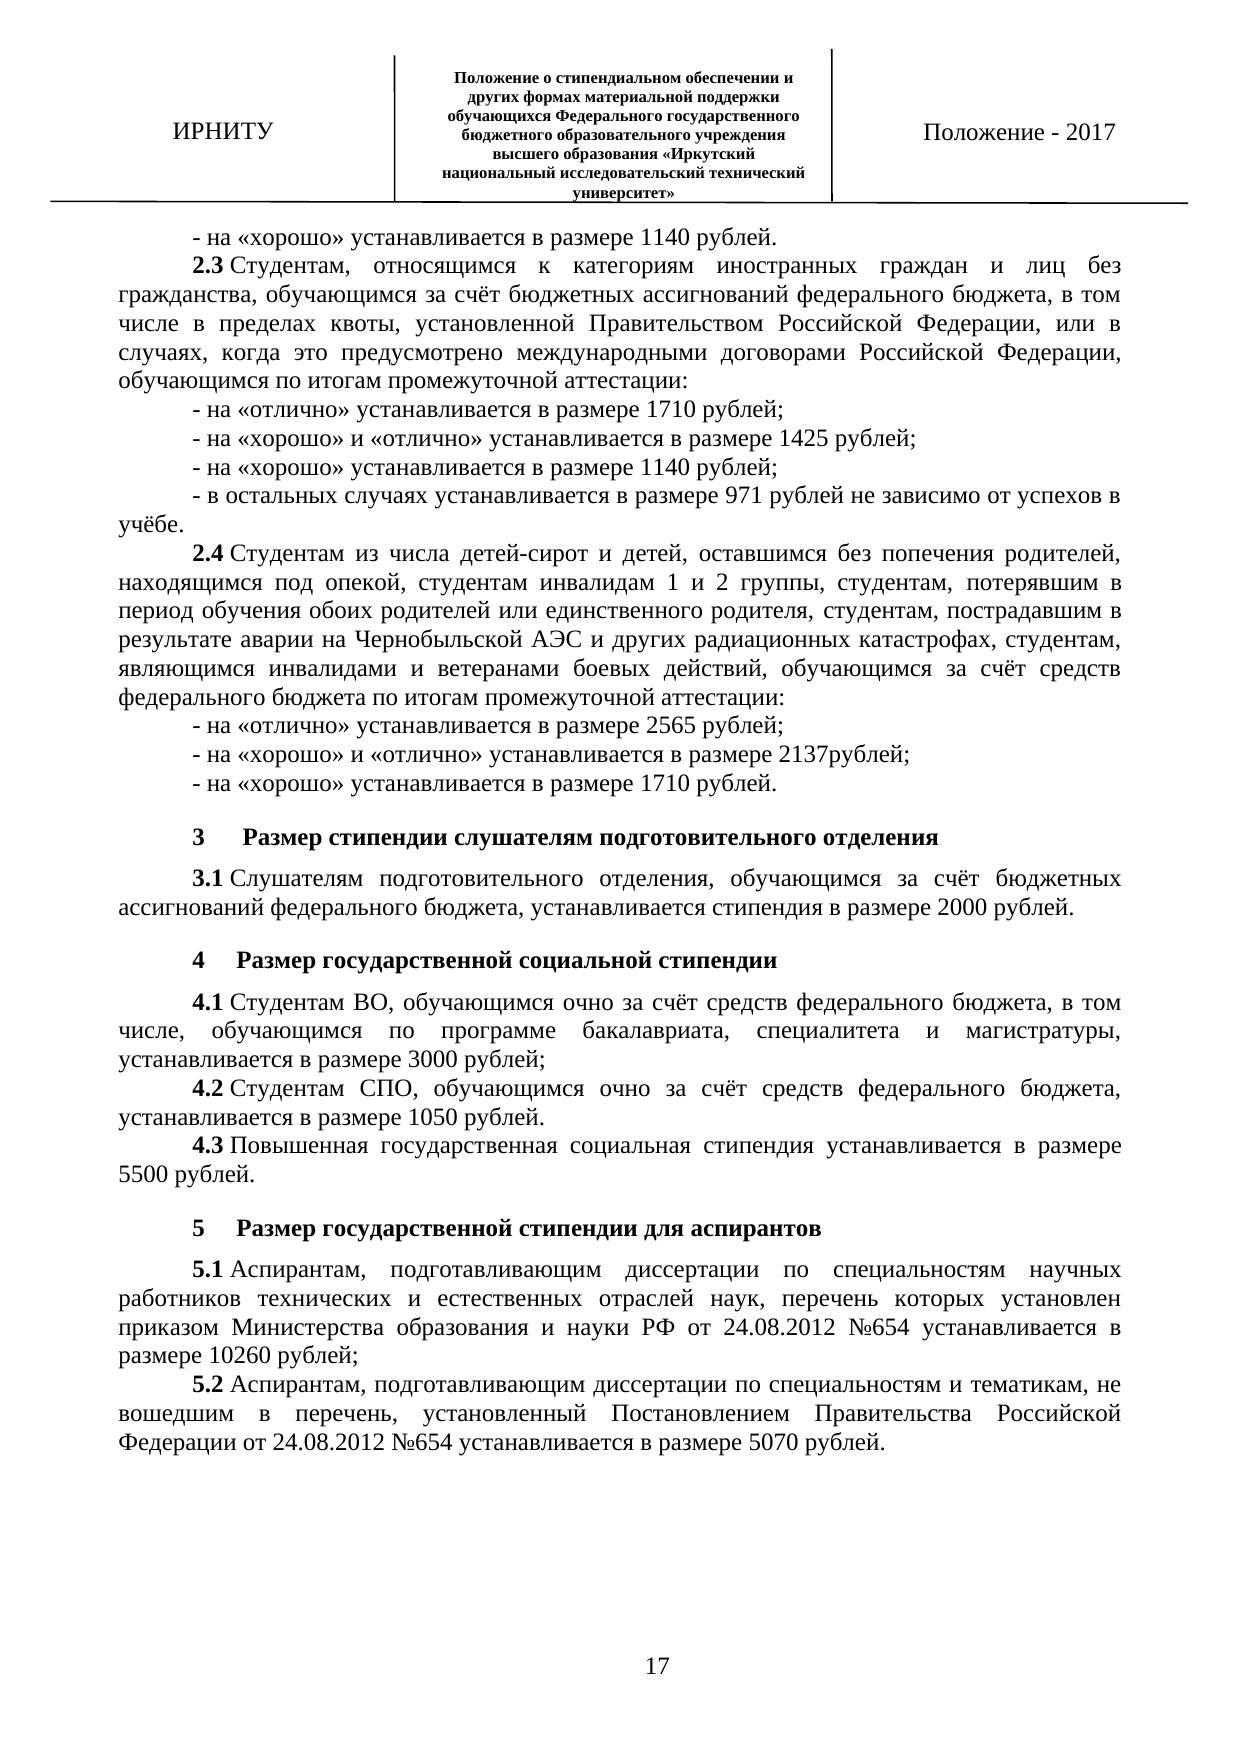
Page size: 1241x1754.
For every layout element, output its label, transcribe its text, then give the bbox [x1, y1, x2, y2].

list - на «хорошо» устанавливается в размере 1140 рублей; [118, 452, 1122, 480]
list - на «хорошо» устанавливается в размере 1710 рублей. [118, 768, 1122, 797]
list Студентам ВО, обучающимся очно за счёт средств федерального бюджета, в том числе, обучающимся по программе бакалавриата, специалитета и магистратуры, устанавливается в размере 3000 рублей; [118, 987, 1122, 1073]
list - на «хорошо» и «отлично» устанавливается в размере 1425 рублей; [118, 423, 1122, 452]
subtitle Размер стипендии слушателям подготовительного отделения [192, 822, 1122, 850]
subtitle Размер государственной стипендии для аспирантов [192, 1213, 1122, 1242]
list Студентам СПО, обучающимся очно за счёт средств федерального бюджета, устанавливается в размере 1050 рублей. [118, 1073, 1122, 1130]
subtitle Размер государственной социальной стипендии [192, 945, 1122, 974]
list - на «хорошо» и «отлично» устанавливается в размере 2137рублей; [118, 739, 1122, 768]
list - на «отлично» устанавливается в размере 1710 рублей; [118, 394, 1122, 423]
list Аспирантам, подготавливающим диссертации по специальностям и тематикам, не вошедшим в перечень, установленный Постановлением Правительства Российской Федерации от 24.08.2012 №654 устанавливается в размере 5070 рублей. [118, 1369, 1122, 1455]
list - на «хорошо» устанавливается в размере 1140 рублей. [118, 222, 1122, 250]
list - в остальных случаях устанавливается в размере 971 рублей не зависимо от успехов в учёбе. [118, 480, 1122, 538]
list Студентам, относящимся к категориям иностранных граждан и лиц без гражданства, обучающимся за счёт бюджетных ассигнований федерального бюджета, в том числе в пределах квоты, установленной Правительством Российской Федерации, или в случаях, когда это предусмотрено международными договорами Российской Федерации, обучающимся по итогам промежуточной аттестации: [118, 250, 1122, 394]
list Студентам из числа детей-сирот и детей, оставшимся без попечения родителей, находящимся под опекой, студентам инвалидам 1 и 2 группы, студентам, потерявшим в период обучения обоих родителей или единственного родителя, студентам, пострадавшим в результате аварии на Чернобыльской АЭС и других радиационных катастрофах, студентам, являющимся инвалидами и ветеранами боевых действий, обучающимся за счёт средств федерального бюджета по итогам промежуточной аттестации: [118, 538, 1122, 710]
list Слушателям подготовительного отделения, обучающимся за счёт бюджетных ассигнований федерального бюджета, устанавливается стипендия в размере 2000 рублей. [118, 863, 1122, 920]
list Аспирантам, подготавливающим диссертации по специальностям научных работников технических и естественных отраслей наук, перечень которых установлен приказом Министерства образования и науки РФ от 24.08.2012 №654 устанавливается в размере 10260 рублей; [118, 1254, 1122, 1369]
text - на «отлично» устанавливается в размере 2565 рублей; [118, 710, 1122, 739]
list Повышенная государственная социальная стипендия устанавливается в размере 5500 рублей. [118, 1130, 1122, 1188]
